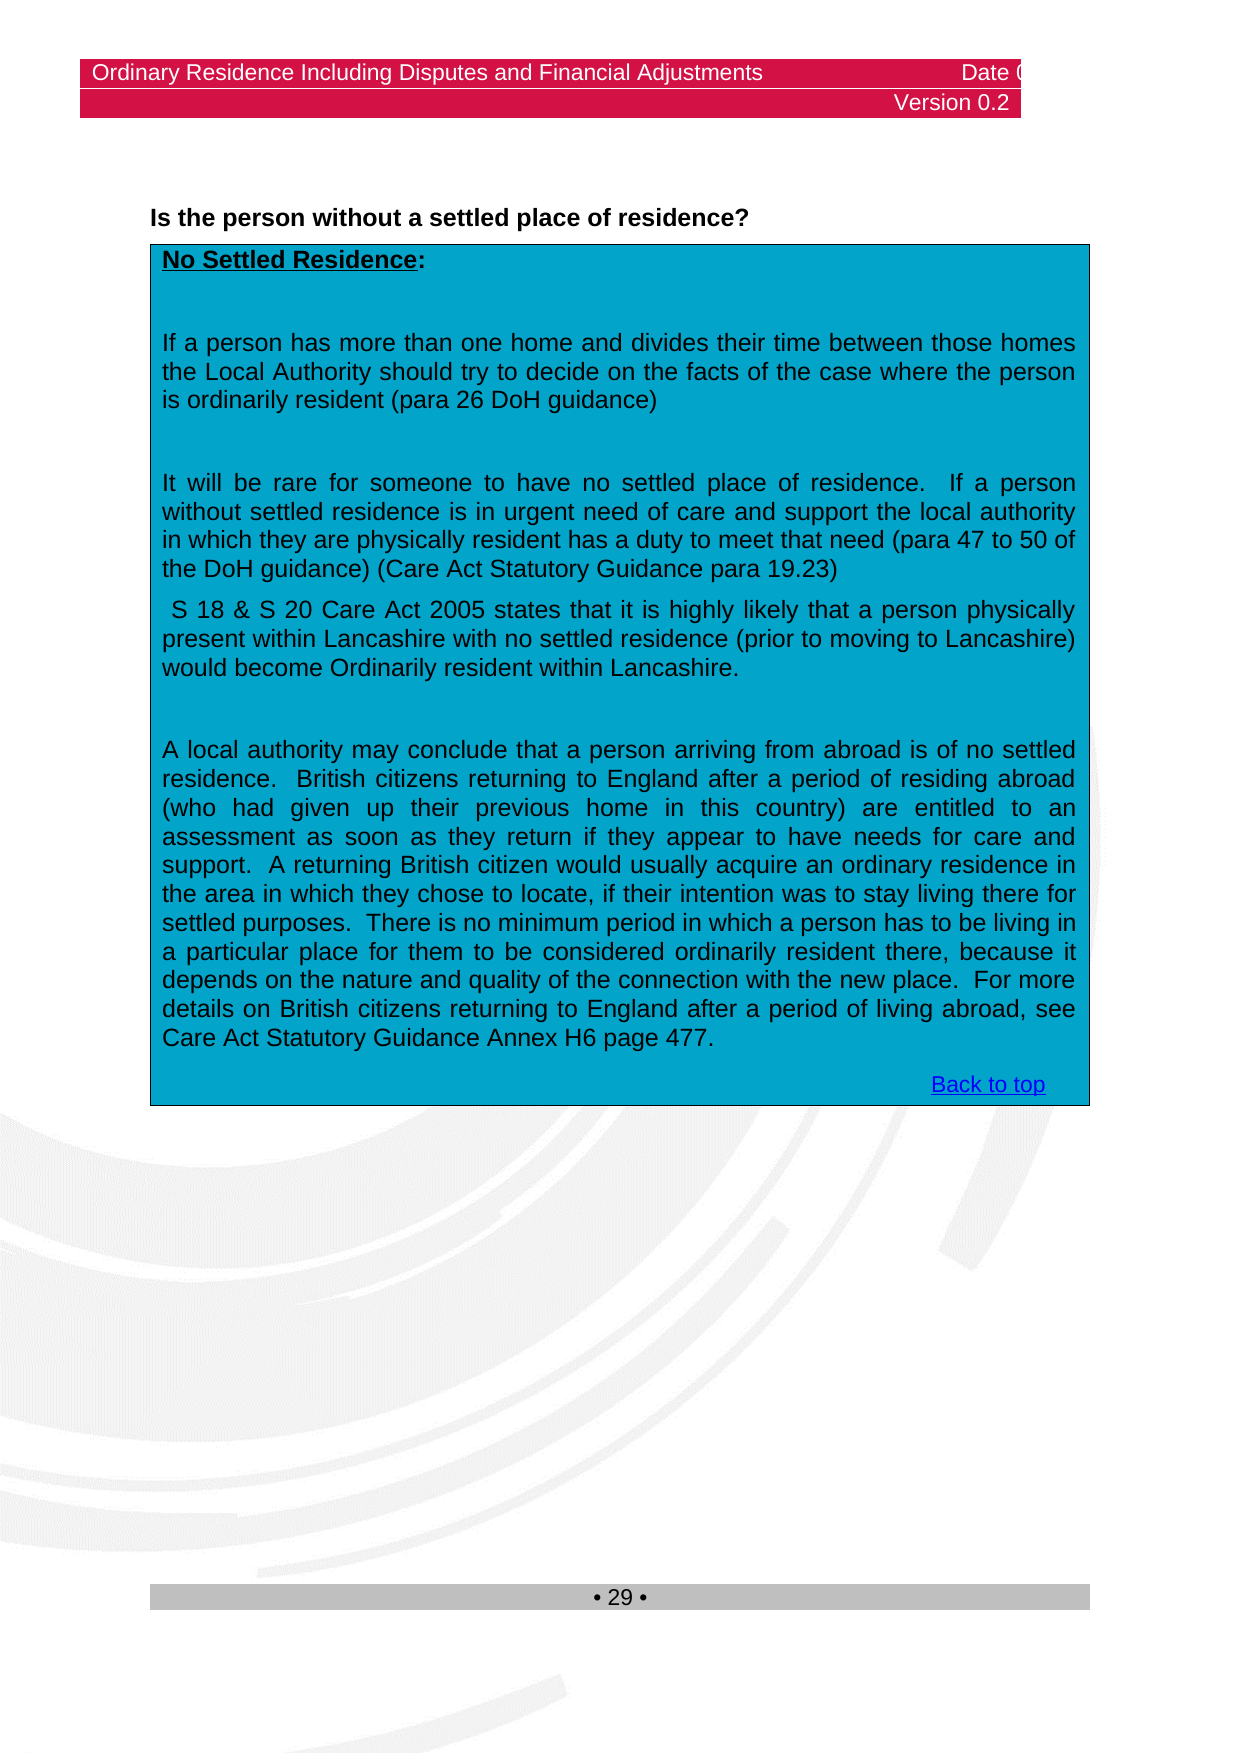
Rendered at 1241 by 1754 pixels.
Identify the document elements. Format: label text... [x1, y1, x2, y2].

picture [0, 726, 1241, 1753]
table_header No Settled Residence: If a person has more than one home and divides their time between those homes the Local Authority should try to decide on the facts of the case where the person is ordinarily resident (para 26 DoH guidance) It will be rare for someone to have no settled place of residence. If a person without settled residence is in urgent need of care and support the local authority in which they are physically resident has a duty to meet that need (para 47 to 50 of the DoH guidance) (Care Act Statutory Guidance para 19.23) S 18 & S 20 Care Act 2005 states that it is highly likely that a person physically present within Lancashire with no settled residence (prior to moving to Lancashire) would become Ordinarily resident within Lancashire. A local authority may conclude that a person arriving from abroad is of no settled residence. British citizens returning to England after a period of residing abroad (who had given up their previous home in this country) are entitled to an assessment as soon as they return if they appear to have needs for care and support. A returning British citizen would usually acquire an ordinary residence in the area in which they chose to locate, if their intention was to stay living there for settled purposes. There is no minimum period in which a person has to be living in a particular place for them to be considered ordinarily resident there, because it depends on the nature and quality of the connection with the new place. For more details on British citizens returning to England after a period of living abroad, see Care Act Statutory Guidance Annex H6 page 477. [151, 245, 1089, 1105]
text Is the person without a settled place of residence? [150, 203, 1090, 232]
